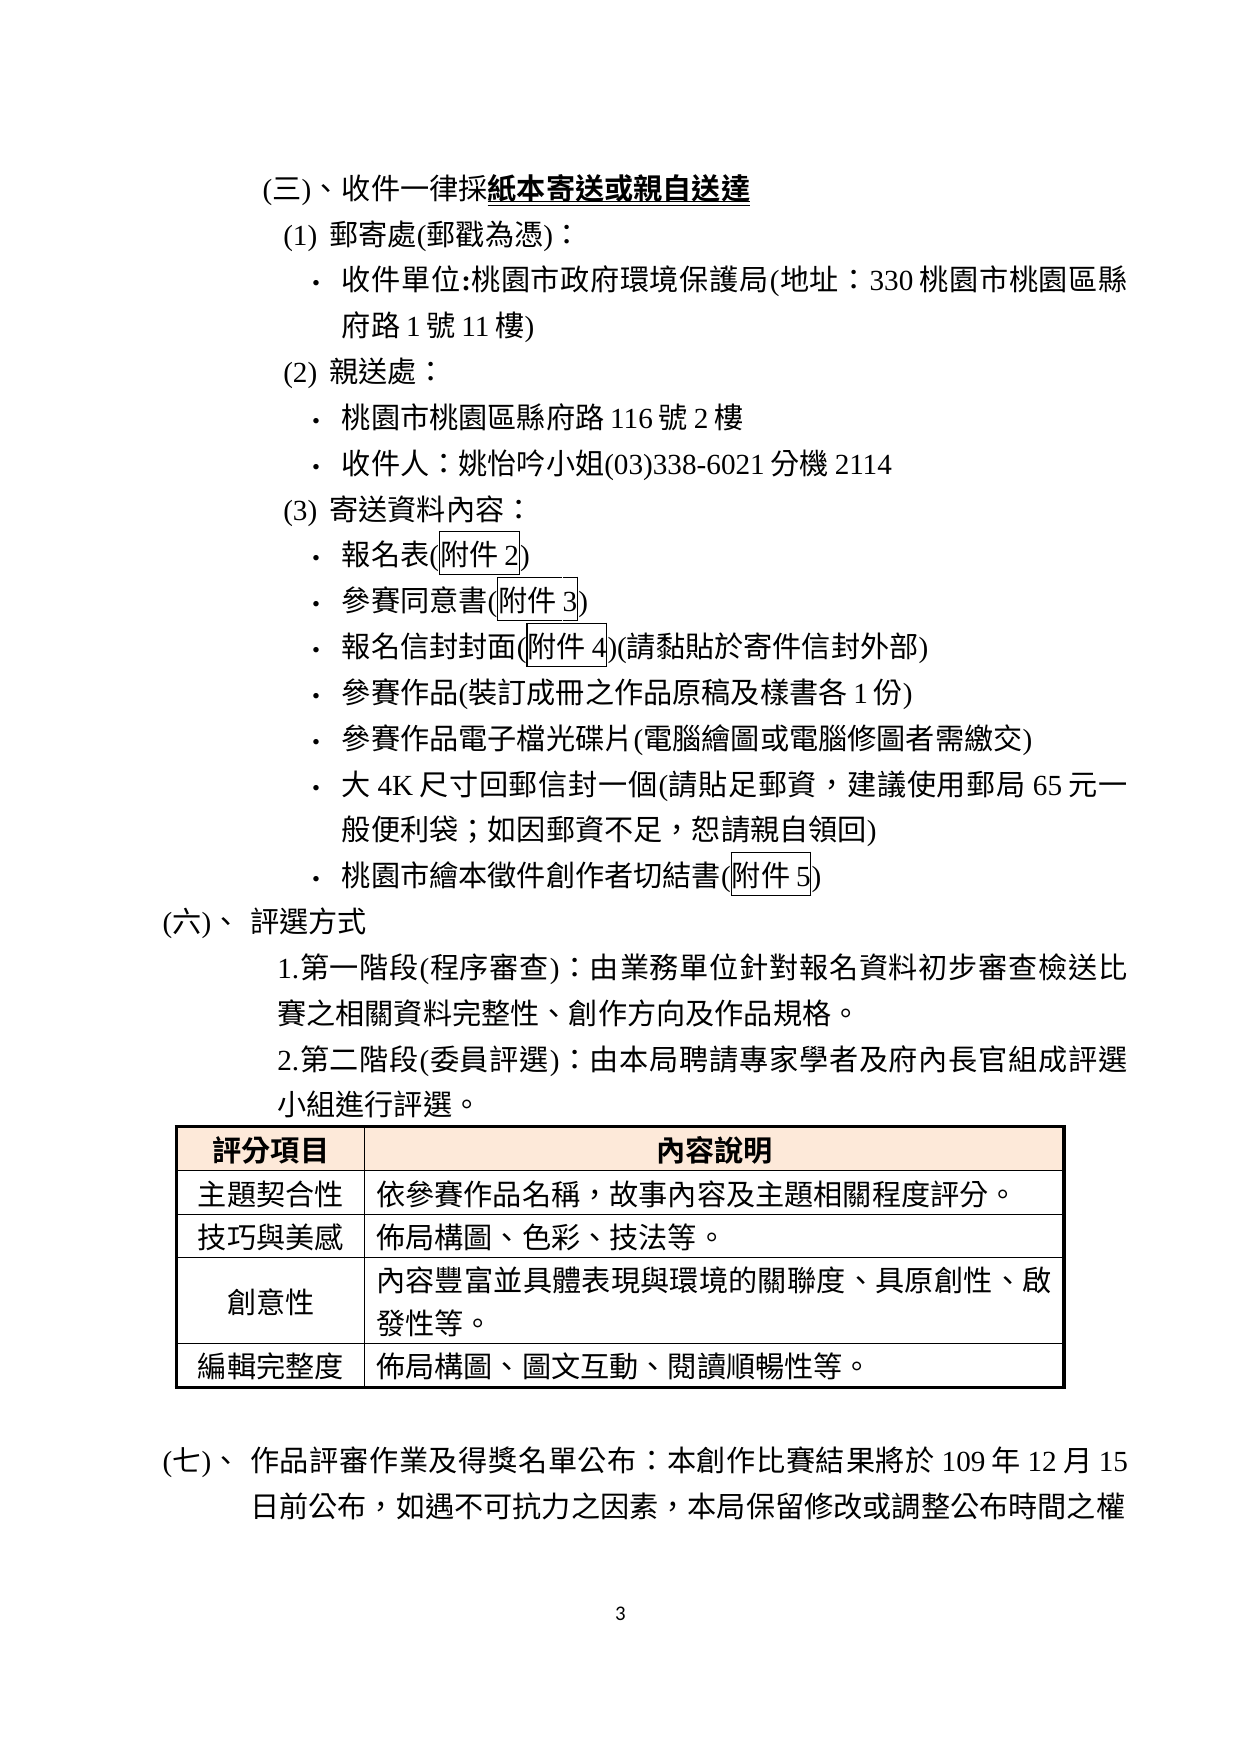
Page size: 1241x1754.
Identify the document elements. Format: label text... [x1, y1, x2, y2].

list 參賽作品(裝訂成冊之作品原稿及樣書各1份) [312, 667, 1128, 712]
table_header 內容說明 [365, 1128, 1062, 1170]
list 參賽同意書(附件3) [312, 575, 1128, 621]
table_header 評分項目 [178, 1128, 364, 1170]
list 報名信封封面(附件4)(請黏貼於寄件信封外部) [312, 621, 1128, 667]
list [162, 1435, 1128, 1527]
list 收件一律採紙本寄送或親自送達 [262, 162, 1128, 208]
list 2.第二階段(委員評選)：由本局聘請專家學者及府內長官組成評選小組進行評選。 [277, 1033, 1128, 1125]
list 寄送資料內容： [300, 483, 1128, 529]
table_cell 編輯完整度 [178, 1344, 364, 1386]
list 收件單位:桃園市政府環境保護局(地址：330桃園市桃園區縣府路1號11樓) [312, 254, 1128, 346]
list 大4K尺寸回郵信封一個(請貼足郵資，建議使用郵局65元一般便利袋；如因郵資不足，恕請親自領回) [312, 758, 1128, 850]
table_cell 依參賽作品名稱，故事內容及主題相關程度評分。 [365, 1171, 1062, 1214]
table_cell 佈局構圖、色彩、技法等。 [365, 1215, 1062, 1257]
list 報名表(附件2) [312, 529, 1128, 575]
list 桃園市桃園區縣府路116號2樓 [312, 392, 1128, 437]
list 評選方式 [162, 896, 1128, 942]
list 收件人：姚怡吟小姐(03)338-6021分機2114 [312, 437, 1128, 483]
table_cell 創意性 [178, 1258, 364, 1343]
table_cell 內容豐富並具體表現與環境的關聯度、具原創性、啟發性等。 [365, 1258, 1062, 1343]
table_cell 技巧與美感 [178, 1215, 364, 1257]
list 參賽作品電子檔光碟片(電腦繪圖或電腦修圖者需繳交) [312, 712, 1128, 758]
table_cell 主題契合性 [178, 1171, 364, 1214]
list 桃園市繪本徵件創作者切結書(附件5) [312, 850, 1128, 896]
list 1.第一階段(程序審查)：由業務單位針對報名資料初步審查檢送比賽之相關資料完整性、創作方向及作品規格。 [277, 942, 1128, 1033]
list 郵寄處(郵戳為憑)： [300, 208, 1128, 254]
table_cell 佈局構圖、圖文互動、閱讀順暢性等。 [365, 1344, 1062, 1386]
list 親送處： [300, 346, 1128, 392]
